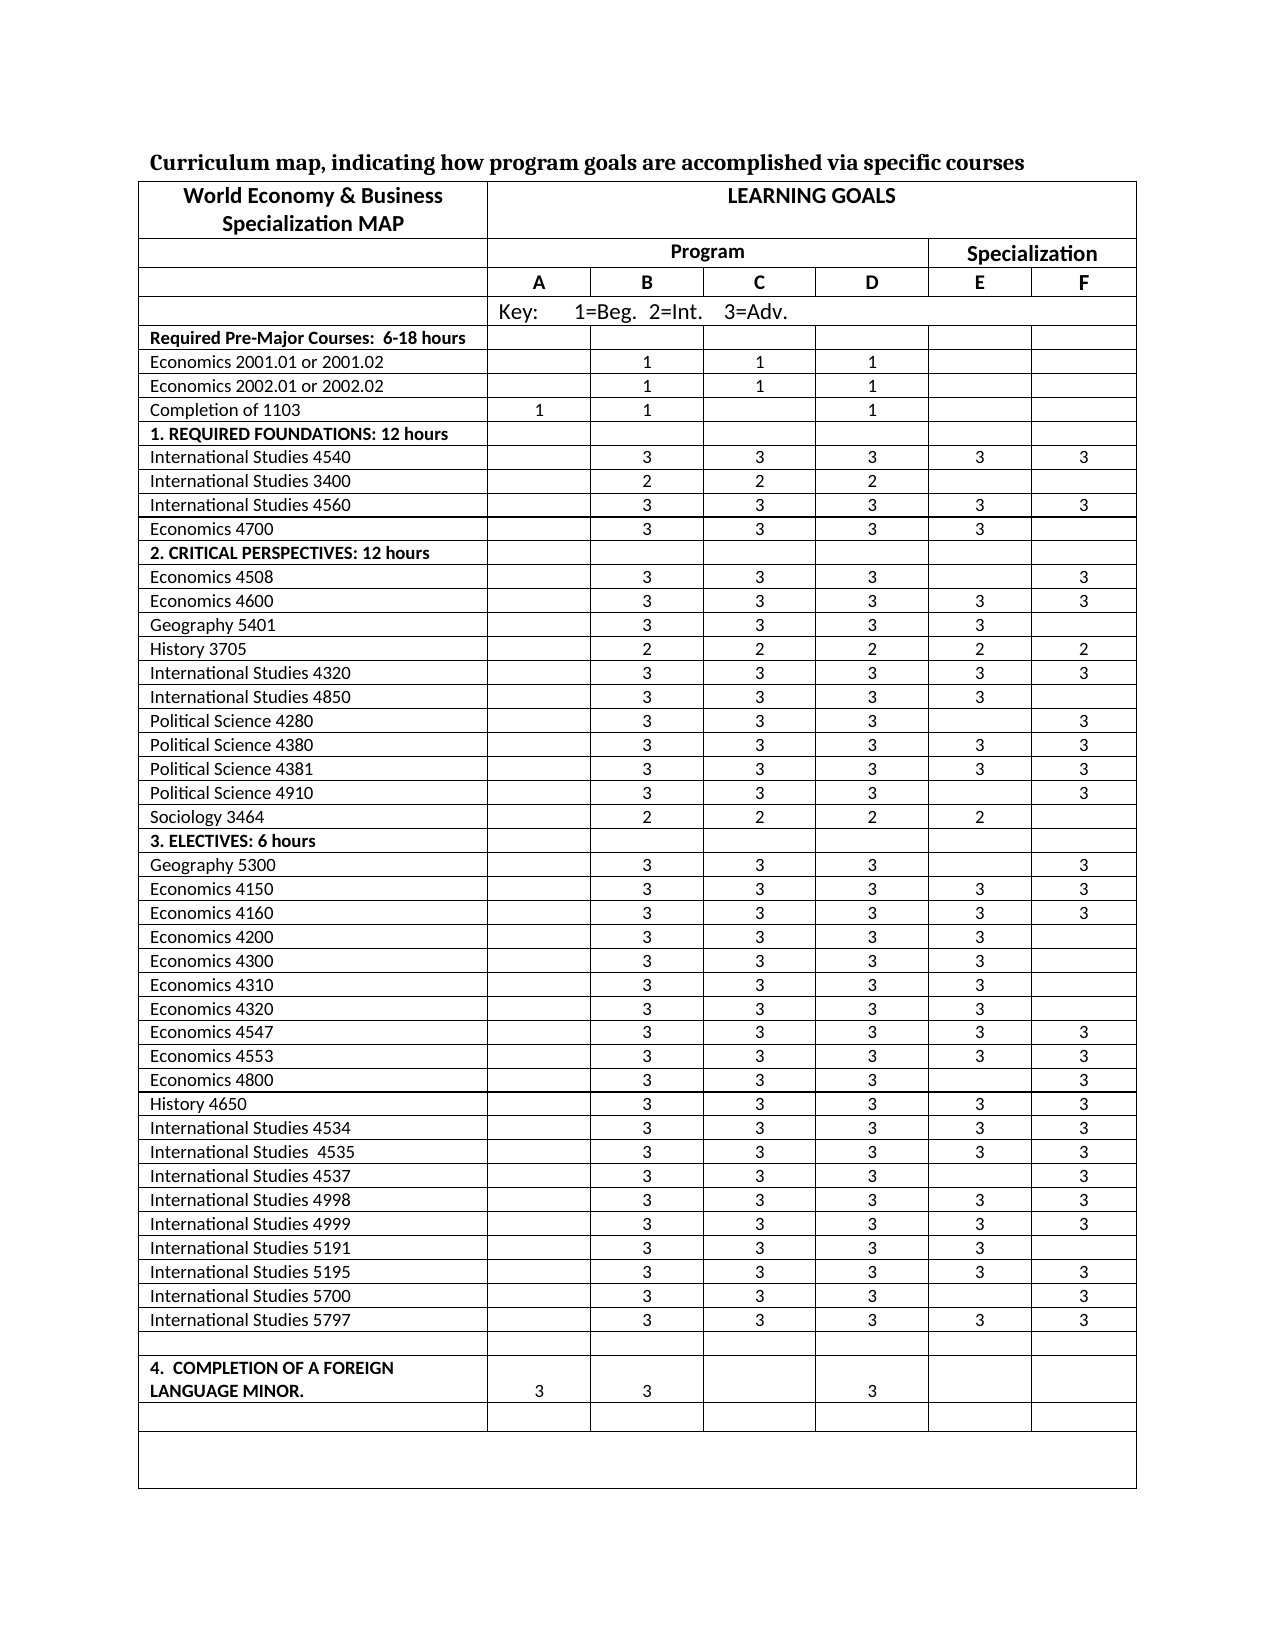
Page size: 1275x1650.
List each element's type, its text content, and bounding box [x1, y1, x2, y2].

table_cell Economics 4508 [139, 565, 487, 588]
table_cell 3 [1032, 1212, 1136, 1235]
table_cell [1032, 949, 1136, 972]
table_cell 1. REQUIRED FOUNDATIONS: 12 hours [139, 422, 487, 444]
table_cell 3 [929, 877, 1031, 900]
table_cell Economics 4600 [139, 589, 487, 612]
table_cell 1 [816, 398, 928, 421]
table_cell [929, 1356, 1031, 1402]
table_cell 2 [591, 637, 703, 660]
table_cell [488, 613, 590, 636]
table_cell 3 [704, 518, 815, 540]
table_cell Economics 4150 [139, 877, 487, 900]
table_cell 3 [816, 781, 928, 804]
table_cell 3 [488, 1356, 590, 1402]
table_cell [488, 1260, 590, 1283]
table_cell [929, 470, 1031, 492]
table_cell 2 [704, 470, 815, 492]
table_cell 3 [591, 613, 703, 636]
table_cell [1032, 541, 1136, 564]
table_header World Economy & Business Specialization MAP [139, 182, 487, 238]
table_cell [1032, 398, 1136, 421]
table_cell [1032, 685, 1136, 708]
table_cell [488, 973, 590, 996]
table_cell [488, 1116, 590, 1139]
table_cell 3 [816, 877, 928, 900]
table_cell 3 [1032, 494, 1136, 516]
table_cell 3 [816, 973, 928, 996]
table_cell [704, 1356, 815, 1402]
table_cell [591, 326, 703, 349]
table_cell Economics 4553 [139, 1045, 487, 1067]
table_cell 3 [704, 1045, 815, 1067]
table_cell 3 [591, 1164, 703, 1187]
table_cell 3 [816, 1212, 928, 1235]
table_cell 3 [816, 709, 928, 732]
table_cell 3 [591, 565, 703, 588]
table_cell 3. ELECTIVES: 6 hours [139, 829, 487, 852]
table_cell 4. COMPLETION OF A FOREIGN LANGUAGE MINOR. [139, 1356, 487, 1402]
table_cell [488, 853, 590, 876]
table_cell [488, 901, 590, 924]
table_cell 3 [929, 1188, 1031, 1211]
table_cell 3 [1032, 1164, 1136, 1187]
table_cell [488, 829, 590, 852]
table_cell [488, 1093, 590, 1115]
table_cell [488, 805, 590, 828]
table_cell 3 [929, 1260, 1031, 1283]
table_cell E [929, 268, 1031, 296]
table_cell [591, 541, 703, 564]
table_cell [488, 1069, 590, 1091]
table_cell 3 [591, 997, 703, 1019]
table_cell [1032, 1236, 1136, 1259]
table_cell [1032, 470, 1136, 492]
table_cell Economics 4800 [139, 1069, 487, 1091]
table_cell 3 [816, 613, 928, 636]
table_cell 3 [704, 685, 815, 708]
table_cell 3 [591, 733, 703, 756]
table_cell 1 [591, 374, 703, 397]
table_cell International Studies 3400 [139, 470, 487, 492]
table_cell International Studies 5797 [139, 1308, 487, 1331]
table_cell 3 [929, 613, 1031, 636]
table_cell [139, 268, 487, 296]
table_cell 3 [816, 661, 928, 684]
table_cell [704, 541, 815, 564]
table_cell Key: 1=Beg. 2=Int. 3=Adv. [488, 297, 1136, 325]
table_cell 3 [704, 1188, 815, 1211]
table_cell [591, 422, 703, 444]
table_cell [488, 997, 590, 1019]
table_cell [488, 422, 590, 444]
table_cell [488, 1332, 590, 1355]
table_cell 3 [591, 853, 703, 876]
table_cell Political Science 4910 [139, 781, 487, 804]
table_cell F [1032, 268, 1136, 296]
table_cell [929, 1332, 1031, 1355]
table_cell [488, 925, 590, 948]
table_cell 3 [591, 757, 703, 780]
table_cell 3 [704, 877, 815, 900]
table_cell [929, 350, 1031, 373]
table_cell [488, 326, 590, 349]
table_cell 1 [816, 350, 928, 373]
table_cell 3 [1032, 1069, 1136, 1091]
table_cell [488, 541, 590, 564]
table_cell [929, 422, 1031, 444]
table_cell 3 [1032, 1308, 1136, 1331]
table_cell 3 [591, 1260, 703, 1283]
table_cell [816, 541, 928, 564]
table_cell 2. CRITICAL PERSPECTIVES: 12 hours [139, 541, 487, 564]
table_cell 3 [929, 949, 1031, 972]
table_cell International Studies 4534 [139, 1116, 487, 1139]
text Curriculum map, indicating how program goals are accomplished via specific courses [150, 150, 1125, 176]
table_cell [1032, 326, 1136, 349]
table_cell International Studies 4537 [139, 1164, 487, 1187]
table_cell [488, 494, 590, 516]
table_cell 3 [929, 901, 1031, 924]
table_cell [929, 1069, 1031, 1091]
table_cell [929, 541, 1031, 564]
table_cell [704, 1332, 815, 1355]
table_cell 3 [591, 685, 703, 708]
table_cell 3 [704, 709, 815, 732]
table_cell Political Science 4381 [139, 757, 487, 780]
table_cell 3 [816, 518, 928, 540]
table_cell 3 [1032, 1188, 1136, 1211]
table_cell 3 [704, 757, 815, 780]
table_cell 3 [816, 1045, 928, 1067]
table_cell 3 [1032, 446, 1136, 468]
table_cell 3 [929, 685, 1031, 708]
table_cell [139, 239, 487, 267]
table_cell C [704, 268, 815, 296]
table_cell 3 [1032, 733, 1136, 756]
table_cell Political Science 4280 [139, 709, 487, 732]
table_cell [816, 422, 928, 444]
table_cell [591, 829, 703, 852]
table_cell 3 [816, 1356, 928, 1402]
table_cell A [488, 268, 590, 296]
table_cell [1032, 1403, 1136, 1431]
table_cell [488, 565, 590, 588]
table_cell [139, 1432, 1136, 1488]
table_cell 3 [591, 925, 703, 948]
table_cell International Studies 5700 [139, 1284, 487, 1307]
table_cell 3 [929, 973, 1031, 996]
table_cell [488, 877, 590, 900]
table_cell [704, 326, 815, 349]
table_cell 3 [704, 1308, 815, 1331]
table_cell Geography 5300 [139, 853, 487, 876]
table_cell 3 [704, 1164, 815, 1187]
table_cell 3 [1032, 1021, 1136, 1043]
table_cell 3 [929, 733, 1031, 756]
table_cell 2 [704, 637, 815, 660]
table_cell 3 [591, 518, 703, 540]
table_cell 3 [1032, 1140, 1136, 1163]
table_cell 3 [1032, 1116, 1136, 1139]
table_cell 3 [704, 1236, 815, 1259]
table_cell 1 [591, 350, 703, 373]
table_cell [929, 829, 1031, 852]
table_cell International Studies 5195 [139, 1260, 487, 1283]
table_cell 3 [591, 1140, 703, 1163]
table_cell 1 [488, 398, 590, 421]
table_cell [1032, 925, 1136, 948]
table_cell 3 [816, 1236, 928, 1259]
table_cell International Studies 4850 [139, 685, 487, 708]
table_cell 3 [816, 925, 928, 948]
table_cell [488, 1236, 590, 1259]
table_cell 3 [929, 1045, 1031, 1067]
table_cell History 3705 [139, 637, 487, 660]
table_cell 3 [1032, 781, 1136, 804]
table_cell 1 [704, 350, 815, 373]
table_cell 3 [816, 589, 928, 612]
table_cell International Studies 4560 [139, 494, 487, 516]
table_cell 3 [929, 1021, 1031, 1043]
table_cell 3 [929, 661, 1031, 684]
table_cell 3 [591, 1356, 703, 1402]
table_cell 3 [704, 1212, 815, 1235]
table_cell [1032, 997, 1136, 1019]
table_cell [929, 781, 1031, 804]
table_cell 3 [929, 925, 1031, 948]
table_cell B [591, 268, 703, 296]
table_cell International Studies 4999 [139, 1212, 487, 1235]
table_cell [488, 446, 590, 468]
table_cell 3 [1032, 709, 1136, 732]
table_cell 3 [816, 1164, 928, 1187]
table_cell [488, 470, 590, 492]
table_cell 2 [591, 470, 703, 492]
table_cell 3 [591, 1021, 703, 1043]
table_cell 3 [704, 661, 815, 684]
table_cell [929, 565, 1031, 588]
table_cell 3 [816, 446, 928, 468]
table_cell 3 [816, 1140, 928, 1163]
table_cell [929, 1284, 1031, 1307]
table_cell [929, 853, 1031, 876]
table_cell [816, 1332, 928, 1355]
table_cell 1 [591, 398, 703, 421]
table_cell 3 [929, 997, 1031, 1019]
table_cell [1032, 422, 1136, 444]
table_cell [488, 709, 590, 732]
table_cell 2 [704, 805, 815, 828]
table_cell International Studies 4540 [139, 446, 487, 468]
table_cell Economics 4300 [139, 949, 487, 972]
table_cell [929, 1403, 1031, 1431]
table_cell 3 [929, 446, 1031, 468]
table_cell [488, 1308, 590, 1331]
table_cell [1032, 829, 1136, 852]
table_cell 3 [591, 901, 703, 924]
table_cell 3 [591, 1116, 703, 1139]
table_cell 3 [1032, 877, 1136, 900]
table_cell [488, 685, 590, 708]
table_cell [816, 829, 928, 852]
table_cell 3 [816, 997, 928, 1019]
table_cell [704, 422, 815, 444]
table_cell [488, 661, 590, 684]
table_cell [488, 637, 590, 660]
table_cell 1 [816, 374, 928, 397]
table_cell 2 [929, 805, 1031, 828]
table_cell [488, 1021, 590, 1043]
table_cell 3 [816, 901, 928, 924]
table_cell Completion of 1103 [139, 398, 487, 421]
table_cell Economics 2001.01 or 2001.02 [139, 350, 487, 373]
table_cell 3 [591, 1045, 703, 1067]
table_cell 3 [591, 1284, 703, 1307]
table_cell [488, 1164, 590, 1187]
table_cell [1032, 805, 1136, 828]
table_cell 3 [591, 877, 703, 900]
table_cell 3 [591, 1308, 703, 1331]
table_cell 3 [704, 1260, 815, 1283]
table_cell [488, 781, 590, 804]
table_cell 2 [816, 470, 928, 492]
table_cell 3 [929, 1212, 1031, 1235]
table_cell 3 [591, 709, 703, 732]
table_cell [929, 398, 1031, 421]
table_cell [488, 1403, 590, 1431]
table_cell [929, 709, 1031, 732]
table_cell [1032, 1332, 1136, 1355]
table_cell 3 [816, 733, 928, 756]
table_cell [1032, 973, 1136, 996]
table_cell [929, 374, 1031, 397]
table_cell 3 [591, 589, 703, 612]
table_cell 3 [704, 997, 815, 1019]
table_cell 3 [816, 1188, 928, 1211]
table_cell Economics 4547 [139, 1021, 487, 1043]
table_cell Economics 4310 [139, 973, 487, 996]
table_cell Required Pre-Major Courses: 6-18 hours [139, 326, 487, 349]
table_cell [488, 757, 590, 780]
table_cell 3 [704, 1069, 815, 1091]
table_cell 3 [816, 1308, 928, 1331]
table_cell 3 [704, 1021, 815, 1043]
table_cell Political Science 4380 [139, 733, 487, 756]
table_cell 3 [591, 1212, 703, 1235]
table_cell 3 [816, 1260, 928, 1283]
table_cell 3 [1032, 757, 1136, 780]
table_cell [1032, 1356, 1136, 1402]
table_cell Specialization [929, 239, 1136, 267]
table_cell [704, 1403, 815, 1431]
table_cell [488, 374, 590, 397]
table_cell [816, 1403, 928, 1431]
table_cell Program [488, 239, 928, 267]
table_cell [488, 518, 590, 540]
table_cell 3 [1032, 1045, 1136, 1067]
table_cell 2 [929, 637, 1031, 660]
table_cell 3 [591, 494, 703, 516]
table_cell 3 [816, 685, 928, 708]
table_cell 3 [704, 781, 815, 804]
table_cell [139, 297, 487, 325]
table_cell 3 [1032, 1260, 1136, 1283]
table_cell 3 [1032, 1093, 1136, 1115]
table_cell [488, 733, 590, 756]
table_cell [816, 326, 928, 349]
table_cell 3 [816, 949, 928, 972]
table_cell 3 [816, 1069, 928, 1091]
table_cell [1032, 518, 1136, 540]
table_cell 3 [704, 589, 815, 612]
table_cell 3 [704, 446, 815, 468]
table_cell [591, 1332, 703, 1355]
table_cell 3 [929, 518, 1031, 540]
table_cell 3 [1032, 853, 1136, 876]
table_cell International Studies 4998 [139, 1188, 487, 1211]
table_cell [1032, 374, 1136, 397]
table_cell [929, 1164, 1031, 1187]
table_cell 3 [591, 1188, 703, 1211]
table_cell 3 [704, 853, 815, 876]
table_cell 3 [929, 757, 1031, 780]
table_cell [591, 1403, 703, 1431]
table_cell D [816, 268, 928, 296]
table_header LEARNING GOALS [488, 182, 1136, 238]
table_cell 3 [1032, 1284, 1136, 1307]
table_cell 1 [704, 374, 815, 397]
table_cell [488, 1140, 590, 1163]
table_cell 3 [1032, 565, 1136, 588]
table_cell 3 [816, 853, 928, 876]
table_cell 3 [816, 494, 928, 516]
table_cell 2 [1032, 637, 1136, 660]
table_cell 3 [704, 565, 815, 588]
table_cell 3 [591, 1069, 703, 1091]
table_cell 2 [591, 805, 703, 828]
table_cell 3 [1032, 589, 1136, 612]
table_cell 3 [816, 565, 928, 588]
table_cell Economics 2002.01 or 2002.02 [139, 374, 487, 397]
table_cell 3 [591, 1236, 703, 1259]
table_cell [488, 1045, 590, 1067]
table_cell 3 [591, 661, 703, 684]
table_cell 3 [704, 925, 815, 948]
table_cell 3 [591, 973, 703, 996]
table_cell 3 [591, 949, 703, 972]
table_cell 3 [704, 1116, 815, 1139]
table_cell 2 [816, 637, 928, 660]
table_cell International Studies 4535 [139, 1140, 487, 1163]
table_cell 3 [591, 1093, 703, 1115]
table_cell Economics 4160 [139, 901, 487, 924]
table_cell Geography 5401 [139, 613, 487, 636]
table_cell History 4650 [139, 1093, 487, 1115]
table_cell 3 [704, 1093, 815, 1115]
table_cell [139, 1332, 487, 1355]
table_cell [704, 829, 815, 852]
table_cell [488, 350, 590, 373]
table_cell 3 [929, 1093, 1031, 1115]
table_cell 3 [929, 589, 1031, 612]
table_cell 3 [1032, 661, 1136, 684]
table_cell [139, 1403, 487, 1431]
table_cell 3 [704, 613, 815, 636]
table_cell 3 [929, 1236, 1031, 1259]
table_cell Economics 4200 [139, 925, 487, 948]
table_cell 3 [816, 1021, 928, 1043]
table_cell 3 [816, 1284, 928, 1307]
table_cell 3 [1032, 901, 1136, 924]
table_cell 3 [816, 1093, 928, 1115]
table_cell [488, 949, 590, 972]
table_cell 3 [704, 973, 815, 996]
table_cell [488, 1284, 590, 1307]
table_cell 3 [929, 494, 1031, 516]
table_cell 3 [591, 781, 703, 804]
table_cell 3 [704, 901, 815, 924]
table_cell [488, 1212, 590, 1235]
table_cell [1032, 613, 1136, 636]
table_cell 3 [929, 1308, 1031, 1331]
table_cell 3 [591, 446, 703, 468]
table_cell 3 [704, 1140, 815, 1163]
table_cell [1032, 350, 1136, 373]
table_cell [488, 589, 590, 612]
table_cell 3 [929, 1140, 1031, 1163]
table_cell 3 [704, 733, 815, 756]
table_cell 3 [929, 1116, 1031, 1139]
table_cell 3 [704, 949, 815, 972]
table_cell 2 [816, 805, 928, 828]
table_cell Economics 4700 [139, 518, 487, 540]
table_cell 3 [704, 494, 815, 516]
table_cell 3 [704, 1284, 815, 1307]
table_cell International Studies 5191 [139, 1236, 487, 1259]
table_cell International Studies 4320 [139, 661, 487, 684]
table_cell [929, 326, 1031, 349]
table_cell 3 [816, 1116, 928, 1139]
table_cell Economics 4320 [139, 997, 487, 1019]
table_cell 3 [816, 757, 928, 780]
table_cell [704, 398, 815, 421]
table_cell Sociology 3464 [139, 805, 487, 828]
table_cell [488, 1188, 590, 1211]
